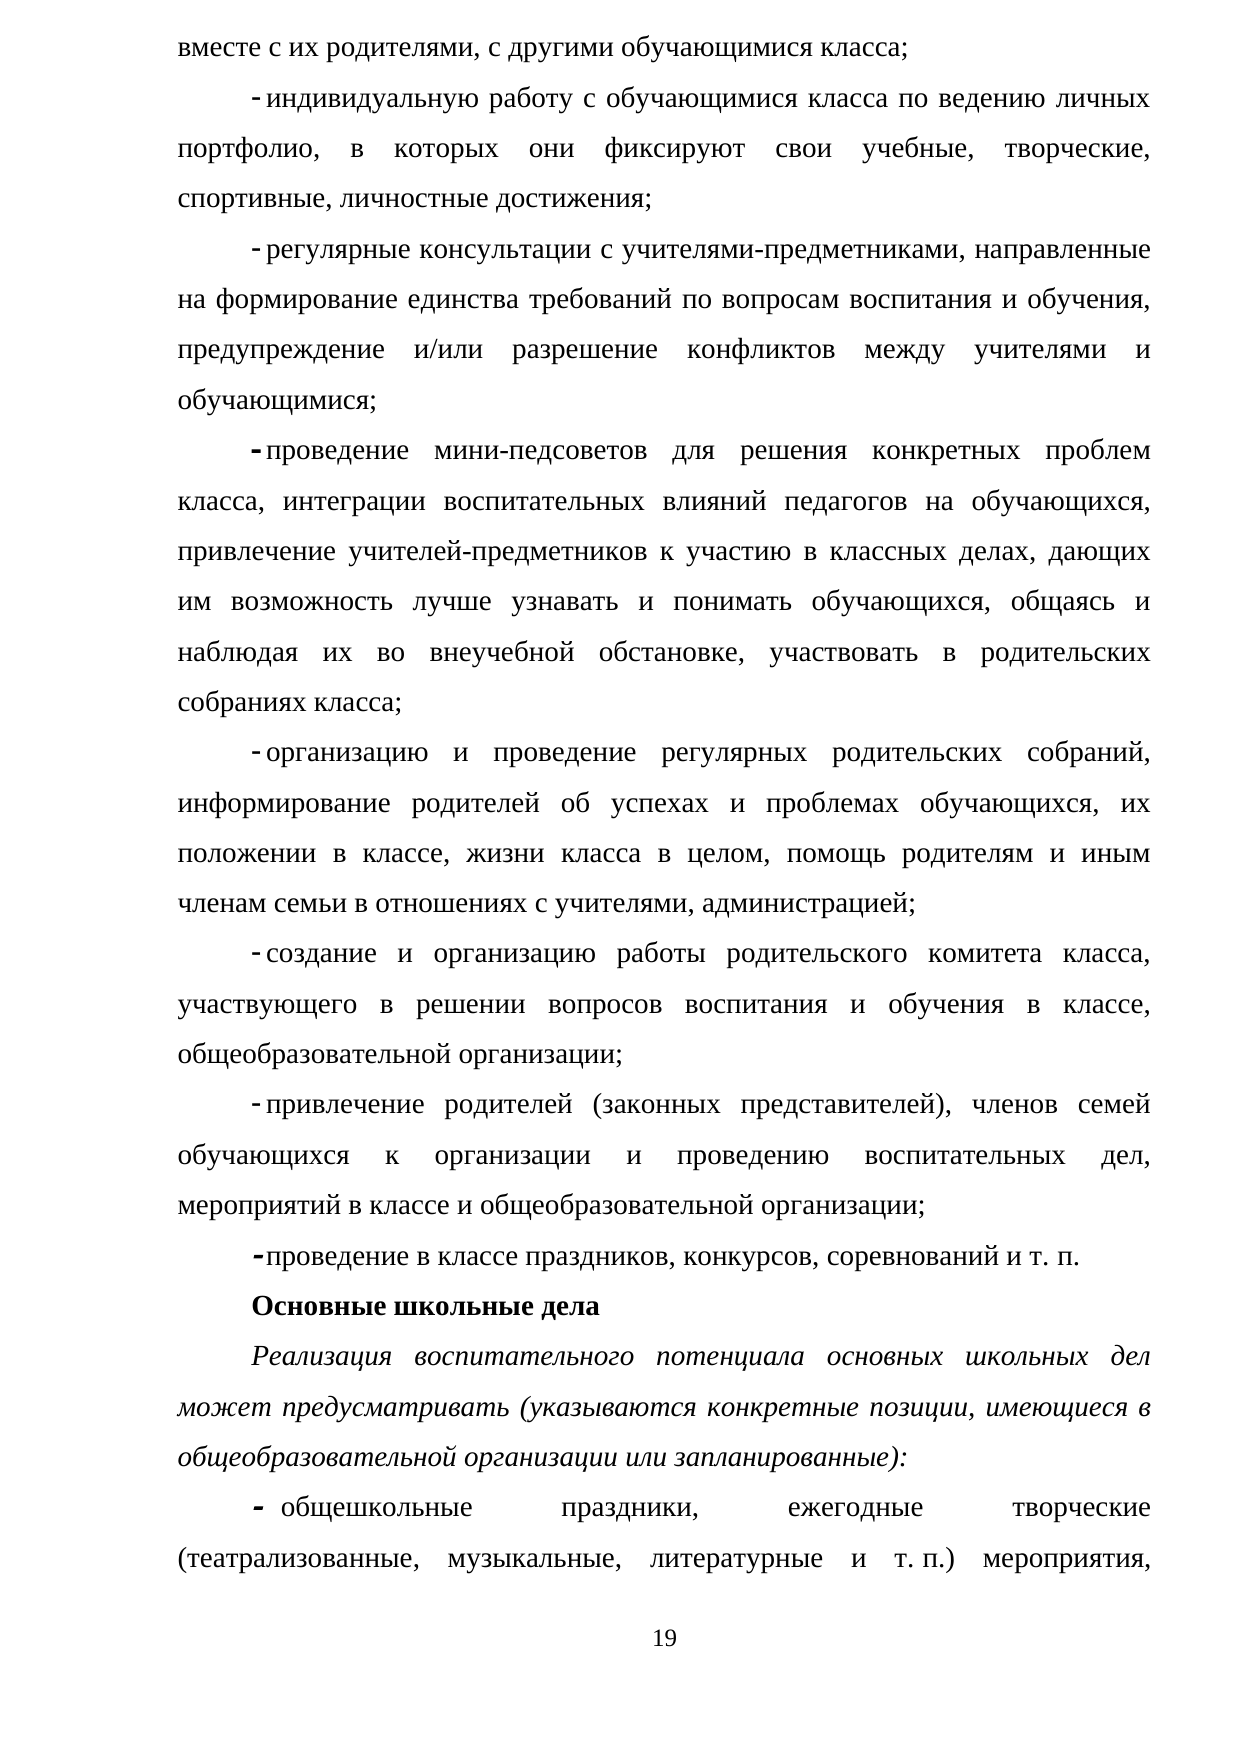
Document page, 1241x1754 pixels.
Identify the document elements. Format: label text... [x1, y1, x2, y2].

list регулярные консультации с учителями-предметниками, направленные на формирование единства требований по вопросам воспитания и обучения, предупреждение и/или разрешение конфликтов между учителями и обучающимися; [177, 231, 1152, 416]
list проведение в классе праздников, конкурсов, соревнований и т. п. [177, 1238, 1152, 1271]
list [177, 29, 1152, 63]
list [177, 1489, 1152, 1573]
list проведение мини-педсоветов для решения конкретных проблем класса, интеграции воспитательных влияний педагогов на обучающихся, привлечение учителей-предметников к участию в классных делах, дающих им возможность лучше узнавать и понимать обучающихся, общаясь и наблюдая их во внеучебной обстановке, участвовать в родительских собраниях класса; [177, 432, 1152, 717]
list привлечение родителей (законных представителей), членов семей обучающихся к организации и проведению воспитательных дел, мероприятий в классе и общеобразовательной организации; [177, 1087, 1152, 1221]
list создание и организацию работы родительского комитета класса, участвующего в решении вопросов воспитания и обучения в классе, общеобразовательной организации; [177, 936, 1152, 1070]
text Основные школьные дела [177, 1288, 1152, 1322]
list индивидуальную работу с обучающимися класса по ведению личных портфолио, в которых они фиксируют свои учебные, творческие, спортивные, личностные достижения; [177, 80, 1152, 214]
list организацию и проведение регулярных родительских собраний, информирование родителей об успехах и проблемах обучающихся, их положении в классе, жизни класса в целом, помощь родителям и иным членам семьи в отношениях с учителями, администрацией; [177, 734, 1152, 919]
text Реализация воспитательного потенциала основных школьных дел может предусматривать (указываются конкретные позиции, имеющиеся в общеобразовательной организации или запланированные): [177, 1338, 1152, 1473]
